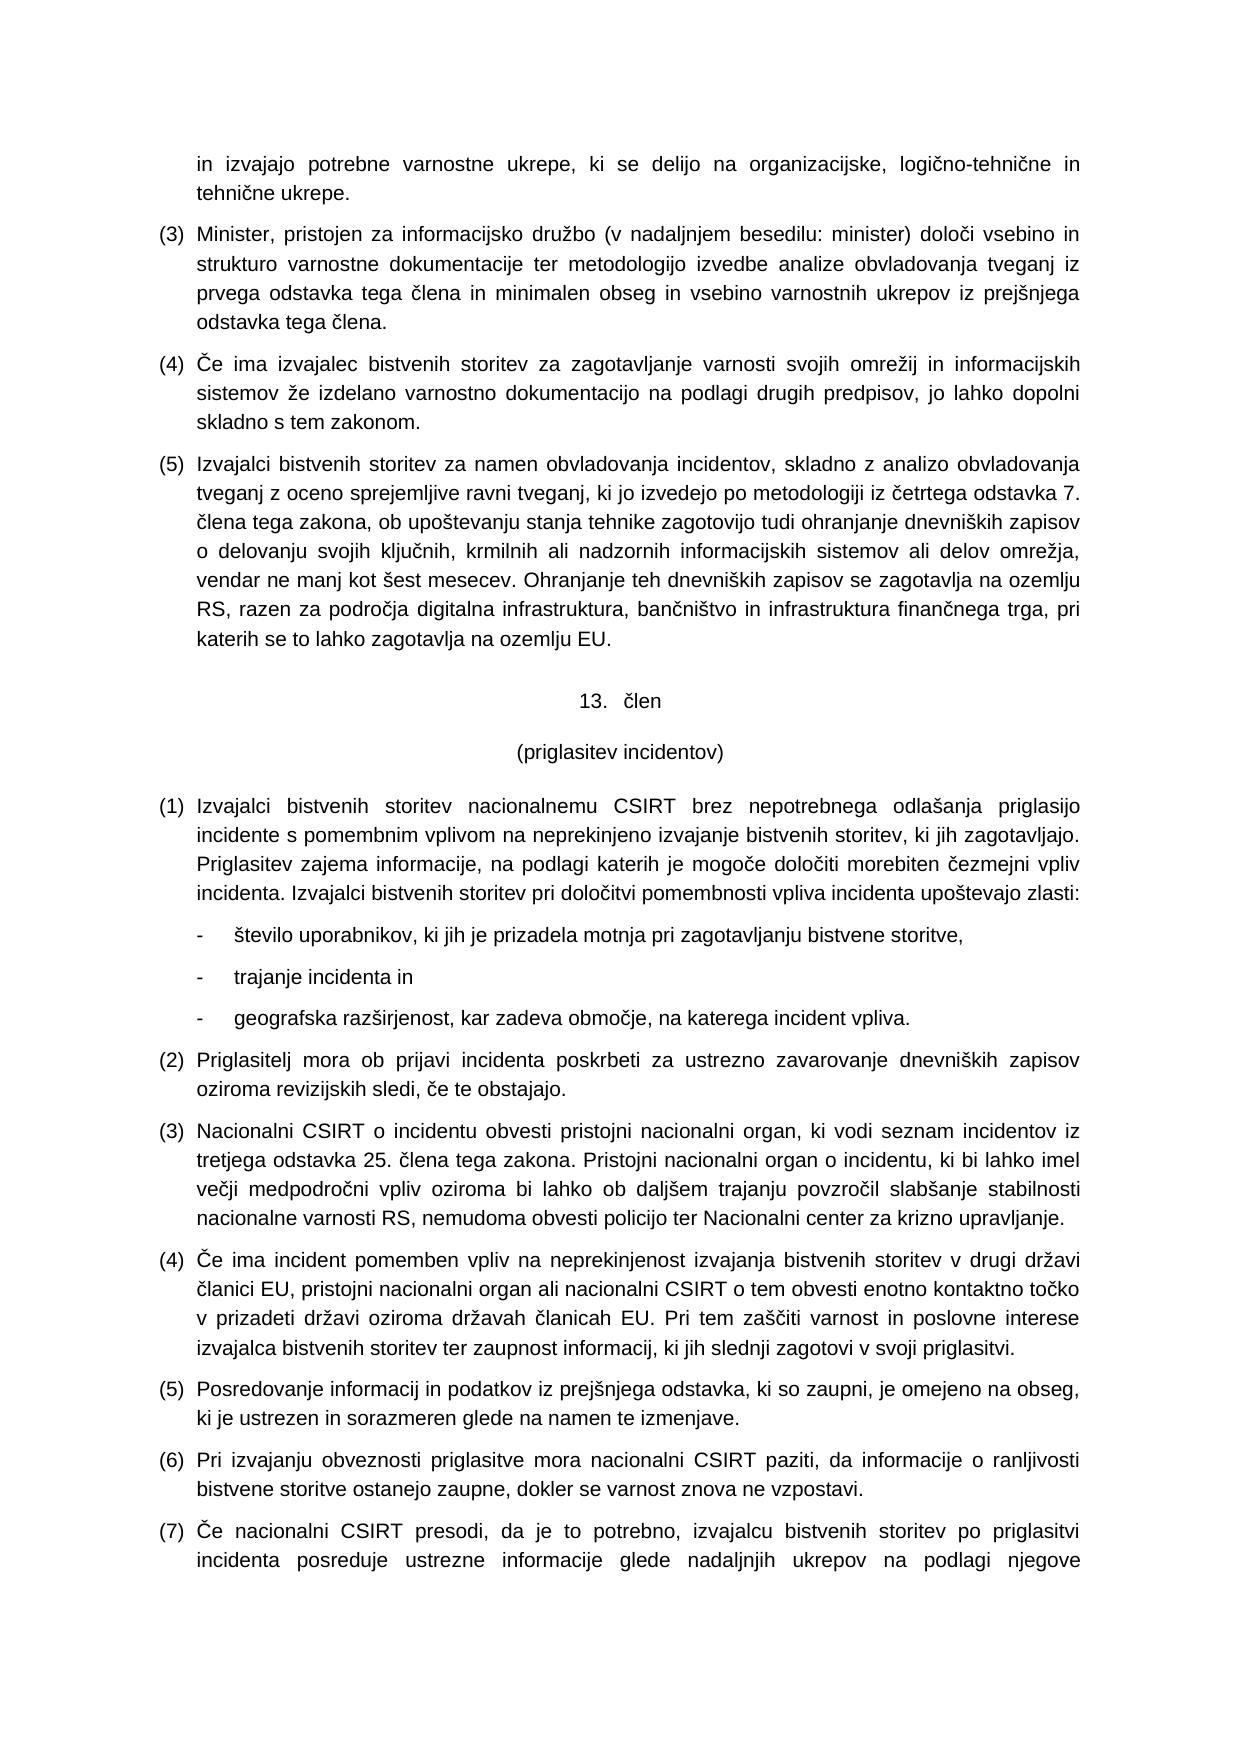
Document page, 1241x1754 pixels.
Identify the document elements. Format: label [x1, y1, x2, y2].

table_header [148, 148, 1093, 1573]
